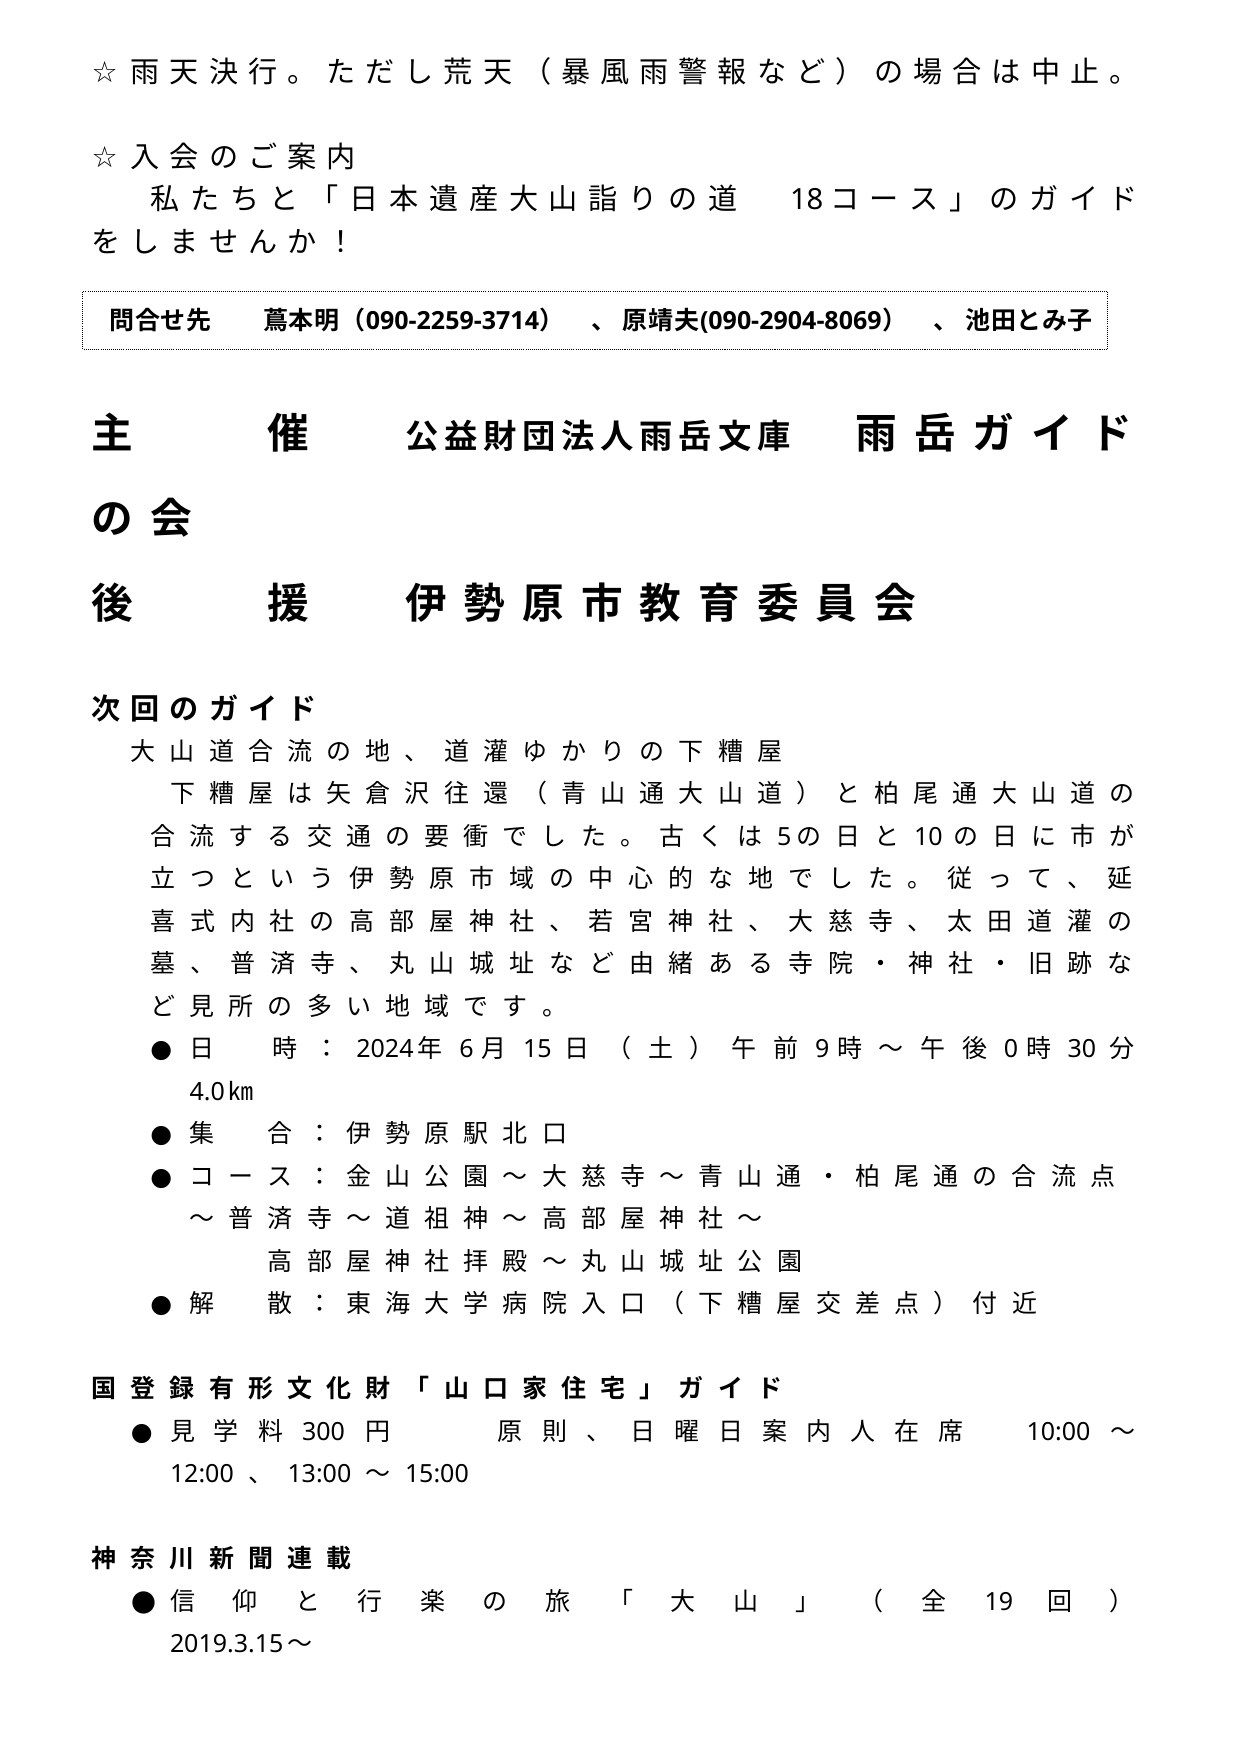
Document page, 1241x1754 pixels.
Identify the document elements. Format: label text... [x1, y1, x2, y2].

list 入会のご案内 [91, 133, 1149, 176]
text 下糟屋は矢倉沢往還（青山通大山道）と柏尾通大山道の合流する交通の要衝でした。古くは5の日と10の日に市が立つという伊勢原市域の中心的な地でした。従って、延喜式内社の高部屋神社、若宮神社、大慈寺、太田道灌の墓、普済寺、丸山城址など由緒ある寺院・神社・旧跡など見所の多い地域です。 [131, 771, 1149, 1026]
text 大山道合流の地、道灌ゆかりの下糟屋 [91, 728, 1149, 771]
list 解 散：東海大学病院入口（下糟屋交差点）付近 [136, 1281, 1149, 1323]
text 神奈川新聞連載 [91, 1536, 1149, 1578]
list 雨天決行。ただし荒天（暴風雨警報など）の場合は中止。 [91, 48, 1149, 91]
list 見学料300円 原則、日曜日案内人在席 10:00～12:00、13:00～15:00 [121, 1408, 1149, 1493]
list 日 時：2024年6月15日（土）午前9時～午後0時30分 4.0㎞ [136, 1026, 1149, 1111]
text 高部屋神社拝殿～丸山城址公園 [173, 1238, 1149, 1281]
list 信仰と行楽の旅「大山」（全19回） 2019.3.15～ [121, 1578, 1149, 1663]
text 主 催 公益財団法人雨岳文庫 雨岳ガイドの会 [91, 388, 1149, 558]
list コース：金山公園～大慈寺～青山通・柏尾通の合流点～普済寺～道祖神～高部屋神社～ [136, 1153, 1149, 1238]
list 集 合：伊勢原駅北口 [136, 1111, 1149, 1153]
list 私たちと「日本遺産大山詣りの道 18コース」のガイドをしませんか！ [91, 176, 1149, 261]
text 後 援 伊勢原市教育委員会 [91, 558, 1149, 643]
text 国登録有形文化財「山口家住宅」ガイド [91, 1366, 1149, 1408]
text 次回のガイド [91, 686, 1149, 728]
